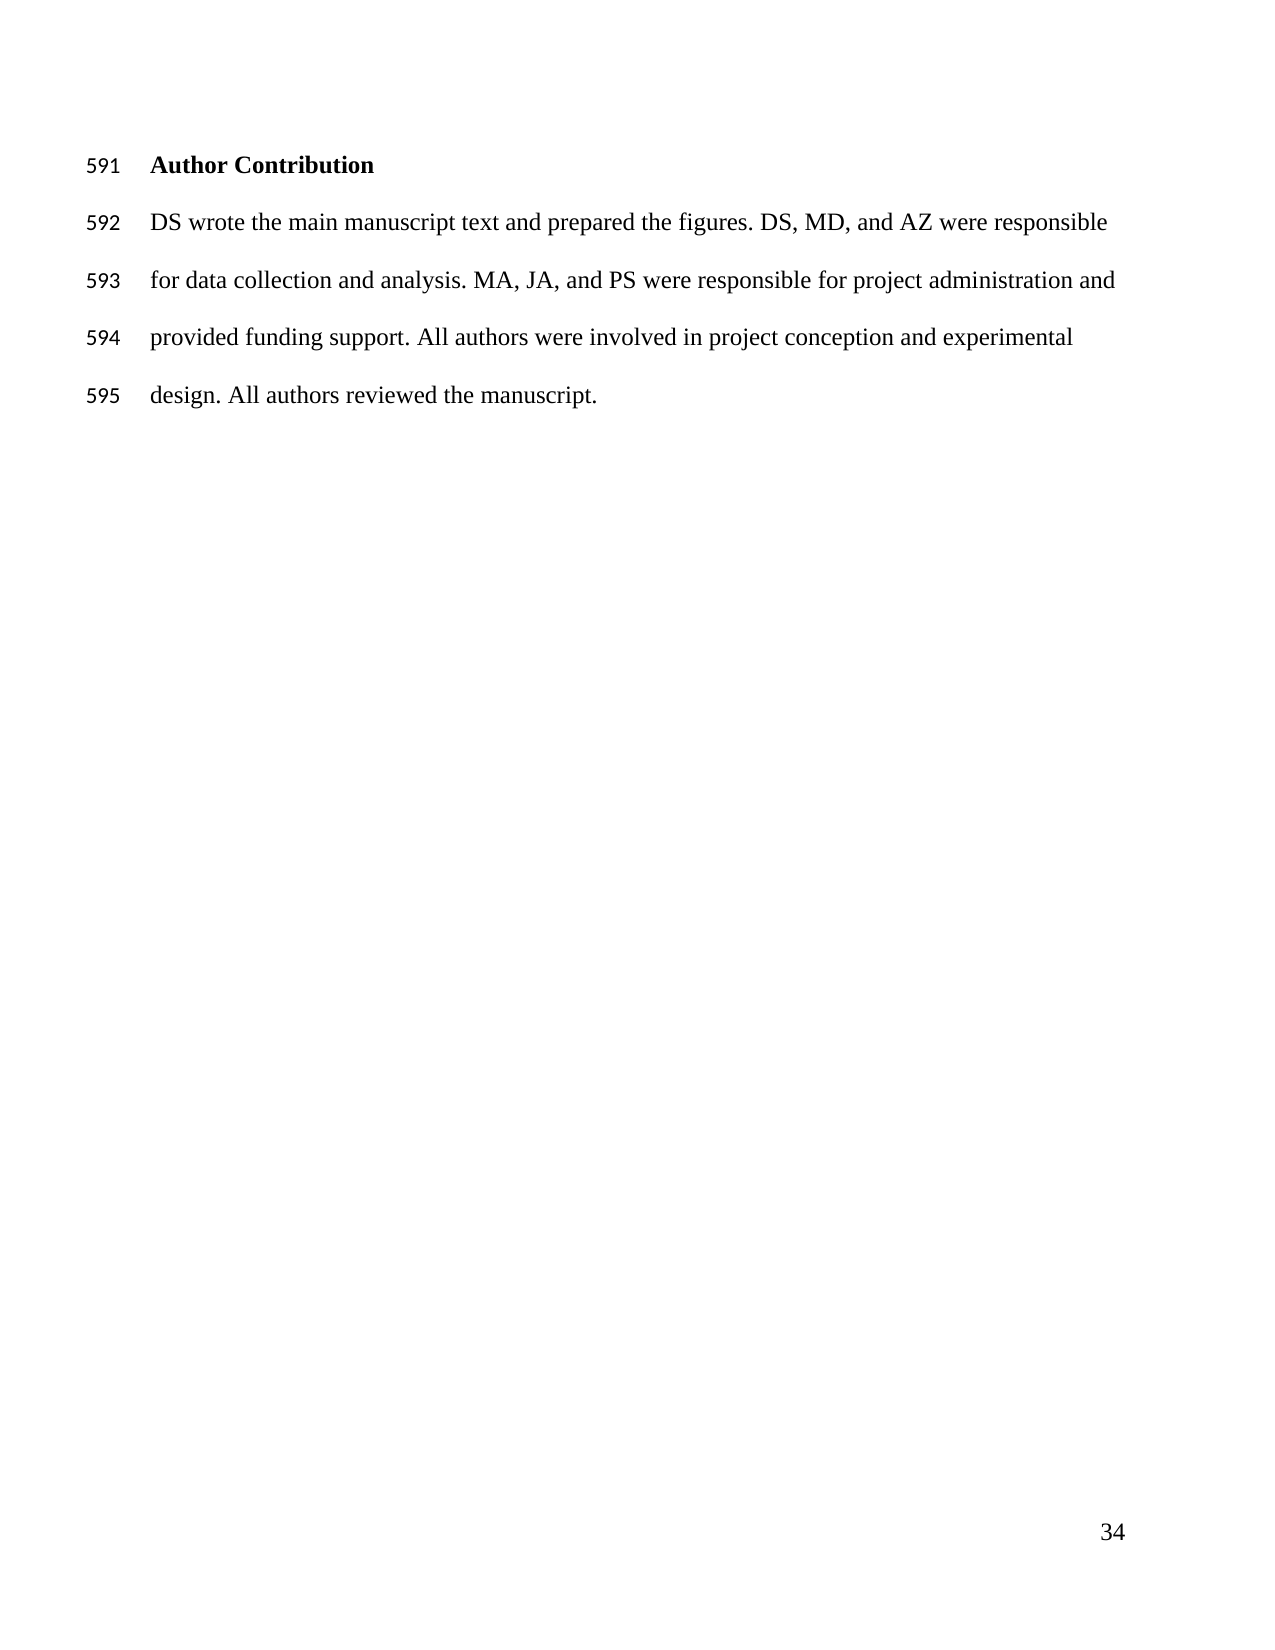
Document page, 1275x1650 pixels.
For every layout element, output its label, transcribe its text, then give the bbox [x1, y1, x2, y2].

text DS wrote the main manuscript text and prepared the figures. DS, MD, and AZ were responsible for data collection and analysis. MA, JA, and PS were responsible for project administration and provided funding support. All authors were involved in project conception and experimental design. All authors reviewed the manuscript. [150, 207, 1125, 409]
text Author Contribution [150, 150, 1125, 179]
